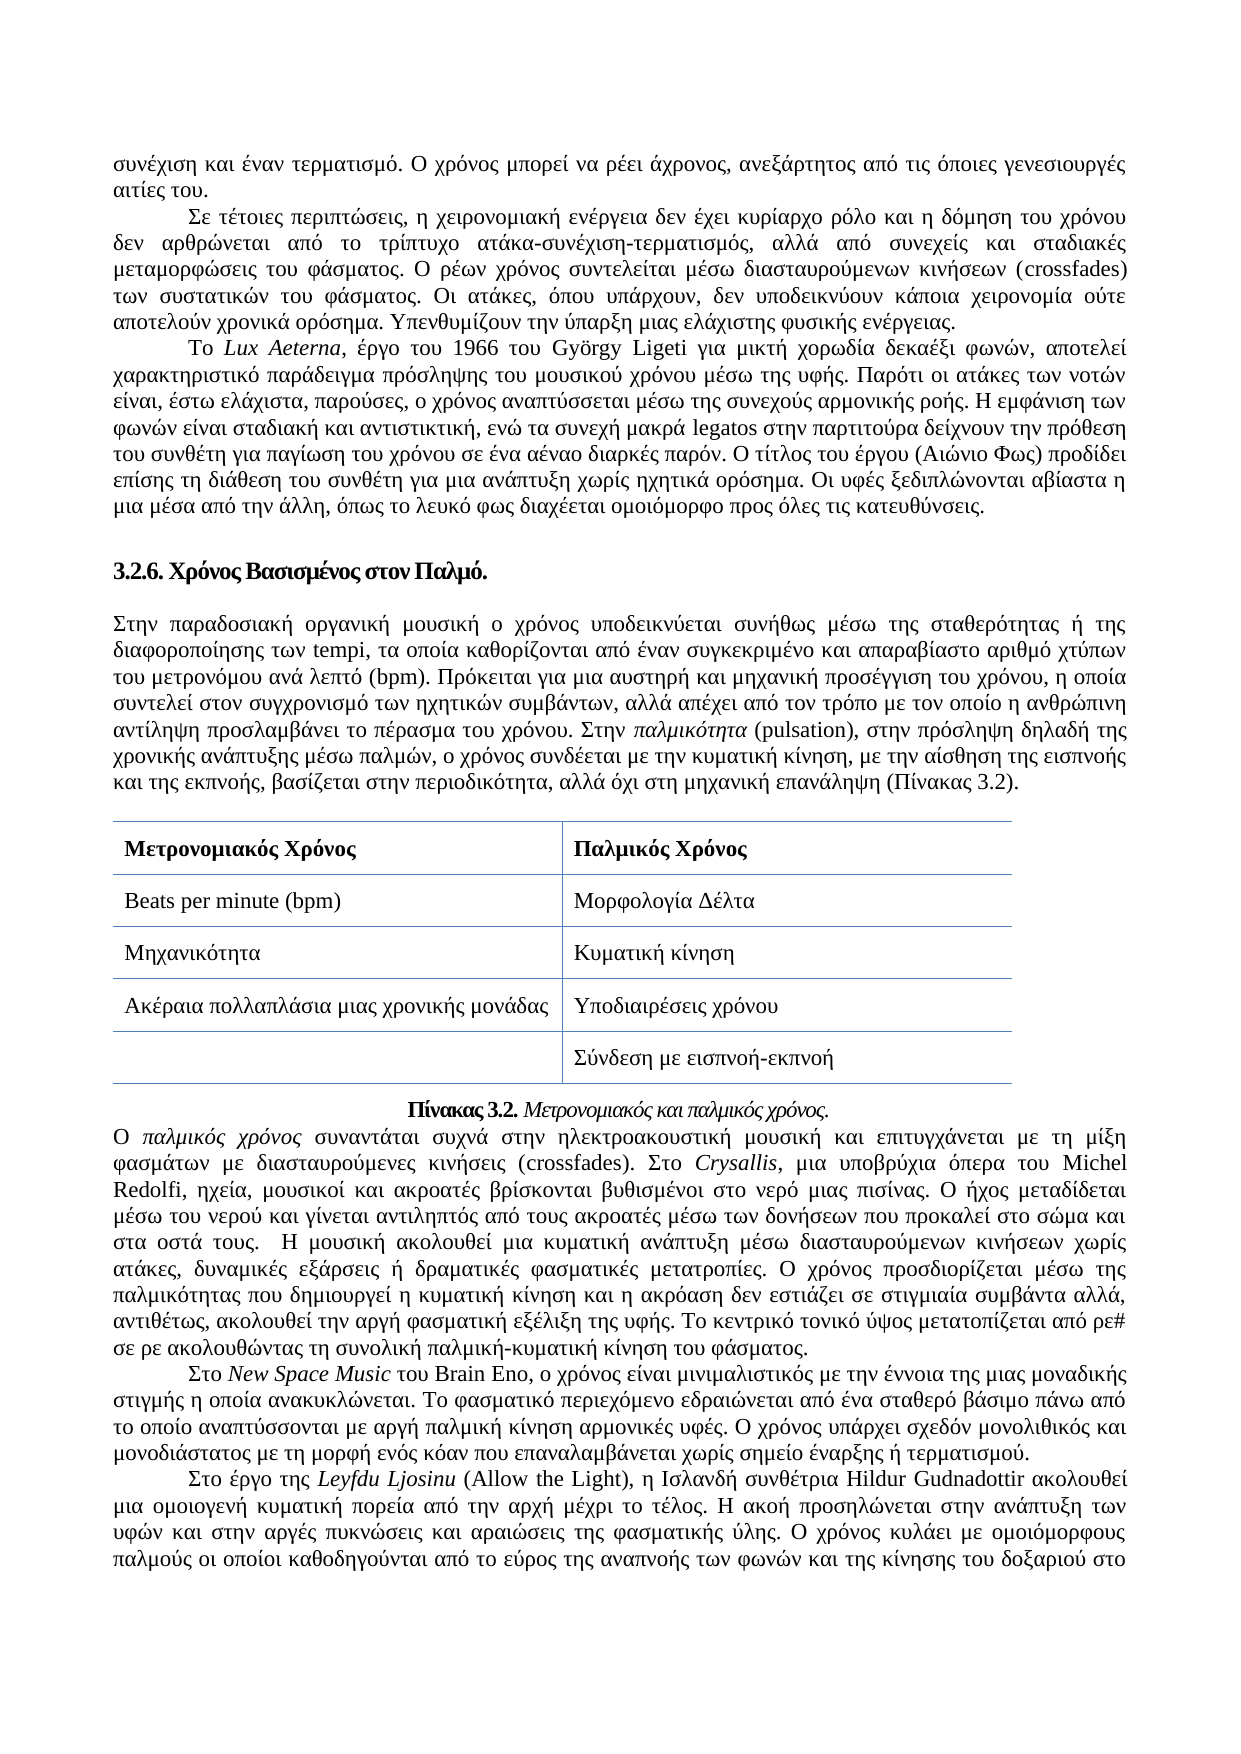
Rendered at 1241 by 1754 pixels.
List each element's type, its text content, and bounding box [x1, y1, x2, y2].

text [113, 1466, 1127, 1571]
text Πίνακας 3.2. Μετρονομιακός και παλμικός χρόνος. [113, 1097, 1127, 1123]
table_cell Beats per minute (bpm) [113, 875, 562, 926]
text Στην παραδοσιακή οργανική μουσική ο χρόνος υποδεικνύεται συνήθως μέσω της σταθερότητας ή της διαφοροποίησης των tempi, τα οποία καθορίζονται από έναν συγκεκριμένο και απαραβίαστο αριθμό χτύπων του μετρονόμου ανά λεπτό (bpm). Πρόκειται για μια αυστηρή και μηχανική προσέγγιση του χρόνου, η οποία συντελεί στον συγχρονισμό των ηχητικών συμβάντων, αλλά απέχει από τον τρόπο με τον οποίο η ανθρώπινη αντίληψη προσλαμβάνει το πέρασμα του χρόνου. Στην παλμικότητα (pulsation), στην πρόσληψη δηλαδή της χρονικής ανάπτυξης μέσω παλμών, ο χρόνος συνδέεται με την κυματική κίνηση, με την αίσθηση της εισπνοής και της εκπνοής, βασίζεται στην περιοδικότητα, αλλά όχι στη μηχανική επανάληψη (Πίνακας 3.2). [113, 610, 1127, 795]
table_cell Υποδιαιρέσεις χρόνου [563, 979, 1012, 1031]
table_cell Ακέραια πολλαπλάσια μιας χρονικής μονάδας [113, 979, 562, 1031]
text 3.2.6. Χρόνος Βασισμένος στον Παλμό. [113, 556, 1127, 585]
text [113, 150, 1127, 203]
table_header Παλμικός Χρόνος [563, 822, 1012, 873]
text Το Lux Aeterna, έργο του 1966 του György Ligeti για μικτή χορωδία δεκαέξι φωνών, αποτελεί χαρακτηριστικό παράδειγμα πρόσληψης του μουσικού χρόνου μέσω της υφής. Παρότι οι ατάκες των νοτών είναι, έστω ελάχιστα, παρούσες, ο χρόνος αναπτύσσεται μέσω της συνεχούς αρμονικής ροής. Η εμφάνιση των φωνών είναι σταδιακή και αντιστικτική, ενώ τα συνεχή μακρά legatos στην παρτιτούρα δείχνουν την πρόθεση του συνθέτη για παγίωση του χρόνου σε ένα αέναο διαρκές παρόν. Ο τίτλος του έργου (Αιώνιο Φως) προδίδει επίσης τη διάθεση του συνθέτη για μια ανάπτυξη χωρίς ηχητικά ορόσημα. Οι υφές ξεδιπλώνονται αβίαστα η μια μέσα από την άλλη, όπως το λευκό φως διαχέεται ομοιόμορφο προς όλες τις κατευθύνσεις. [113, 334, 1127, 519]
text Σε τέτοιες περιπτώσεις, η χειρονομιακή ενέργεια δεν έχει κυρίαρχο ρόλο και η δόμηση του χρόνου δεν αρθρώνεται από το τρίπτυχο ατάκα-συνέχιση-τερματισμός, αλλά από συνεχείς και σταδιακές μεταμορφώσεις του φάσματος. Ο ρέων χρόνος συντελείται μέσω διασταυρούμενων κινήσεων (crossfades) των συστατικών του φάσματος. Οι ατάκες, όπου υπάρχουν, δεν υποδεικνύουν κάποια χειρονομία ούτε αποτελούν χρονικά ορόσημα. Υπενθυμίζουν την ύπαρξη μιας ελάχιστης φυσικής ενέργειας. [113, 203, 1127, 334]
table_cell Μηχανικότητα [113, 927, 562, 978]
table_cell Μορφολογία Δέλτα [563, 875, 1012, 926]
table_header Μετρονομιακός Χρόνος [113, 822, 562, 873]
table_cell [113, 1032, 562, 1083]
text Στο New Space Music του Brain Eno, ο χρόνος είναι μινιμαλιστικός με την έννοια της μιας μοναδικής στιγμής η οποία ανακυκλώνεται. Το φασματικό περιεχόμενο εδραιώνεται από ένα σταθερό βάσιμο πάνω από το οποίο αναπτύσσονται με αργή παλμική κίνηση αρμονικές υφές. Ο χρόνος υπάρχει σχεδόν μονολιθικός και μονοδιάστατος με τη μορφή ενός κόαν που επαναλαμβάνεται χωρίς σημείο έναρξης ή τερματισμού. [113, 1360, 1127, 1466]
table_cell Σύνδεση με εισπνοή-εκπνοή [563, 1032, 1012, 1083]
text Ο παλμικός χρόνος συναντάται συχνά στην ηλεκτροακουστική μουσική και επιτυγχάνεται με τη μίξη φασμάτων με διασταυρούμενες κινήσεις (crossfades). Στο Crysallis, μια υποβρύχια όπερα του Michel Redolfi, ηχεία, μουσικοί και ακροατές βρίσκονται βυθισμένοι στο νερό μιας πισίνας. Ο ήχος μεταδίδεται μέσω του νερού και γίνεται αντιληπτός από τους ακροατές μέσω των δονήσεων που προκαλεί στο σώμα και στα οστά τους. Η μουσική ακολουθεί μια κυματική ανάπτυξη μέσω διασταυρούμενων κινήσεων χωρίς ατάκες, δυναμικές εξάρσεις ή δραματικές φασματικές μετατροπίες. Ο χρόνος προσδιορίζεται μέσω της παλμικότητας που δημιουργεί η κυματική κίνηση και η ακρόαση δεν εστιάζει σε στιγμιαία συμβάντα αλλά, αντιθέτως, ακολουθεί την αργή φασματική εξέλιξη της υφής. Το κεντρικό τονικό ύψος μετατοπίζεται από ρε# σε ρε ακολουθώντας τη συνολική παλμική-κυματική κίνηση του φάσματος. [113, 1123, 1127, 1360]
table_cell Κυματική κίνηση [563, 927, 1012, 978]
